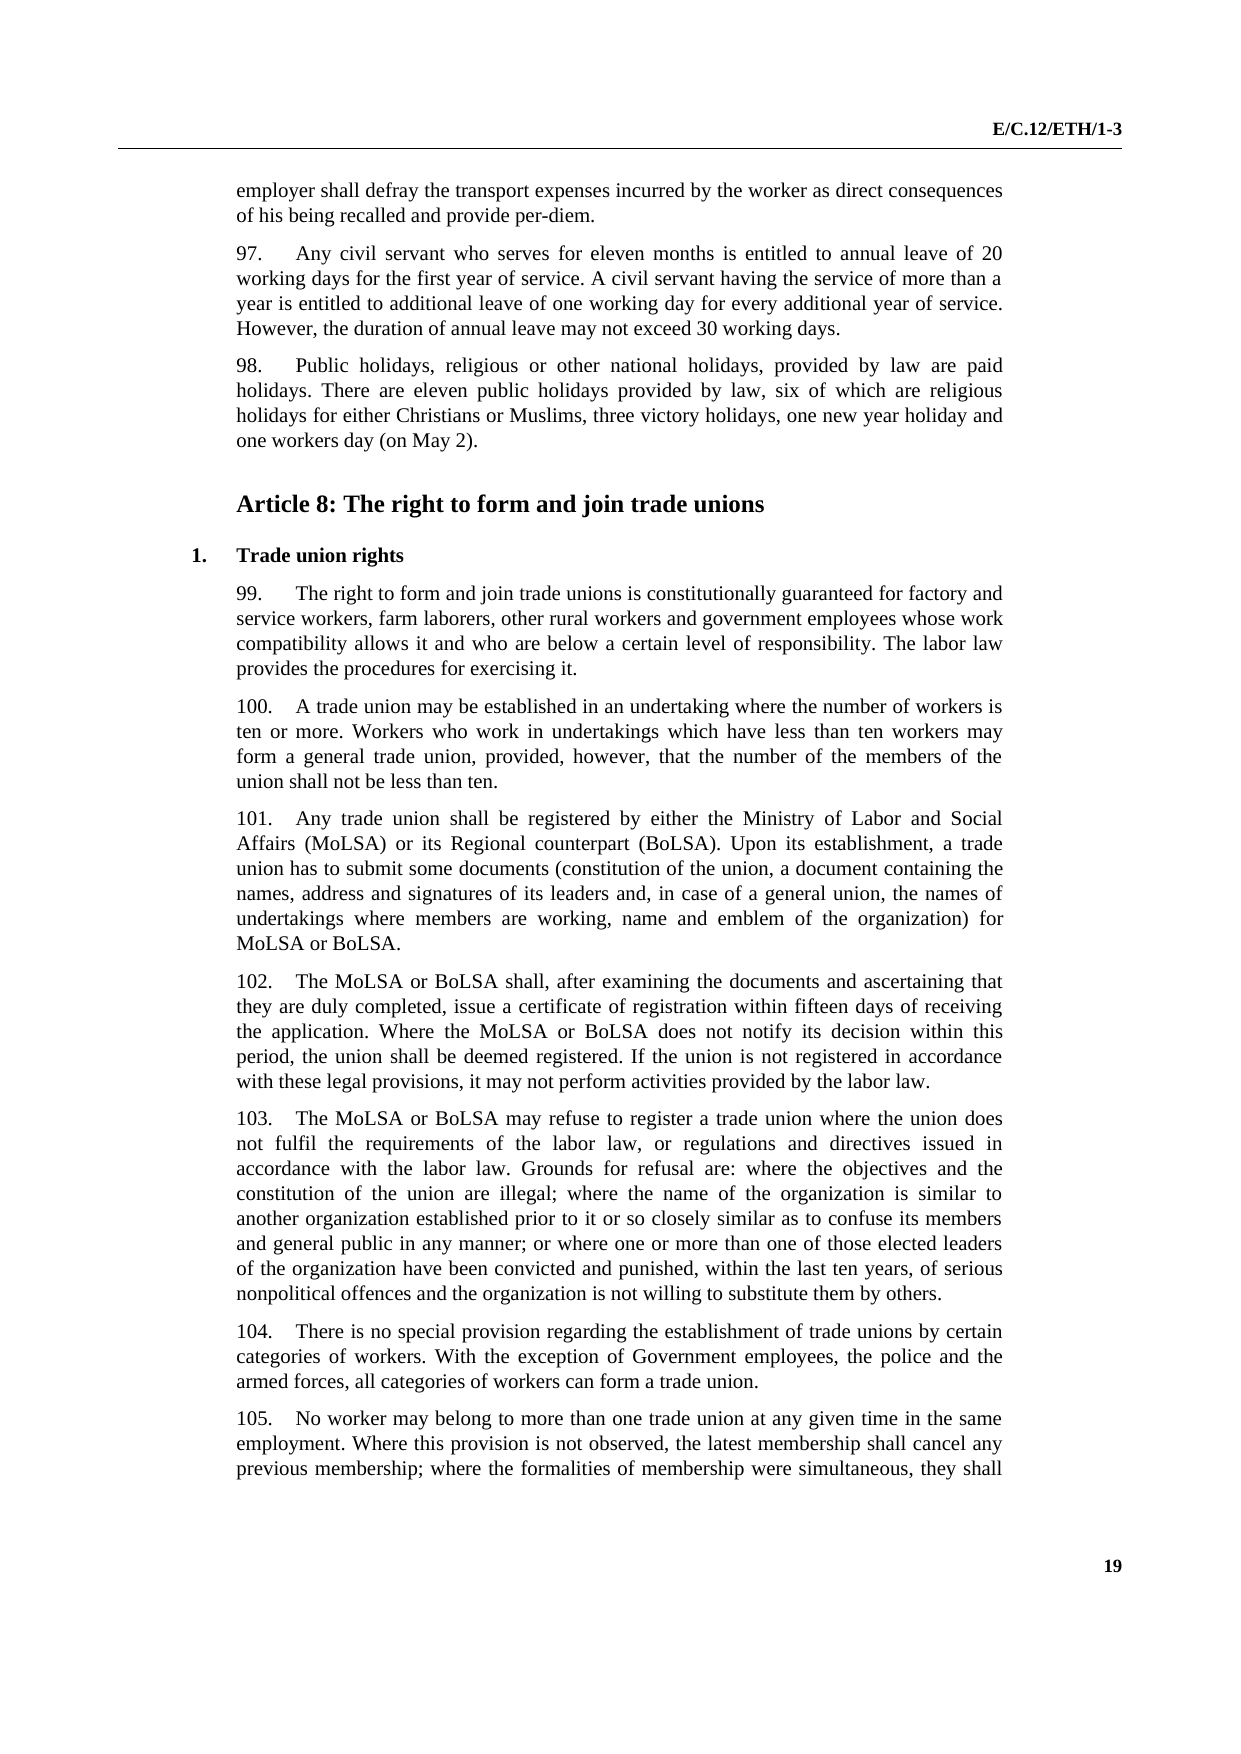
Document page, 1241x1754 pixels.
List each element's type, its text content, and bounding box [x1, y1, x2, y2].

text 1. Trade union rights [118, 543, 1004, 568]
list The right to form and join trade unions is constitutionally guaranteed for factory and service workers, farm laborers, other rural workers and government employees whose work compatibility allows it and who are below a certain level of responsibility. The labor law provides the procedures for exercising it. [236, 580, 1004, 680]
list Public holidays, religious or other national holidays, provided by law are paid holidays. There are eleven public holidays provided by law, six of which are religious holidays for either Christians or Muslims, three victory holidays, one new year holiday and one workers day (on May 2). [236, 352, 1004, 452]
text Article 8: The right to form and join trade unions [118, 490, 1004, 518]
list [236, 177, 1004, 227]
list Any civil servant who serves for eleven months is entitled to annual leave of 20 working days for the first year of service. A civil servant having the service of more than a year is entitled to additional leave of one working day for every additional year of service. However, the duration of annual leave may not exceed 30 working days. [236, 240, 1004, 340]
list A trade union may be established in an undertaking where the number of workers is ten or more. Workers who work in undertakings which have less than ten workers may form a general trade union, provided, however, that the number of the members of the union shall not be less than ten. [236, 693, 1004, 793]
list The MoLSA or BoLSA shall, after examining the documents and ascertaining that they are duly completed, issue a certificate of registration within fifteen days of receiving the application. Where the MoLSA or BoLSA does not notify its decision within this period, the union shall be deemed registered. If the union is not registered in accordance with these legal provisions, it may not perform activities provided by the labor law. [236, 968, 1004, 1093]
list There is no special provision regarding the establishment of trade unions by certain categories of workers. With the exception of Government employees, the police and the armed forces, all categories of workers can form a trade union. [236, 1318, 1004, 1393]
list Any trade union shall be registered by either the Ministry of Labor and Social Affairs (MoLSA) or its Regional counterpart (BoLSA). Upon its establishment, a trade union has to submit some documents (constitution of the union, a document containing the names, address and signatures of its leaders and, in case of a general union, the names of undertakings where members are working, name and emblem of the organization) for MoLSA or BoLSA. [236, 805, 1004, 955]
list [236, 1405, 1004, 1480]
list The MoLSA or BoLSA may refuse to register a trade union where the union does not fulfil the requirements of the labor law, or regulations and directives issued in accordance with the labor law. Grounds for refusal are: where the objectives and the constitution of the union are illegal; where the name of the organization is similar to another organization established prior to it or so closely similar as to confuse its members and general public in any manner; or where one or more than one of those elected leaders of the organization have been convicted and punished, within the last ten years, of serious nonpolitical offences and the organization is not willing to substitute them by others. [236, 1105, 1004, 1305]
